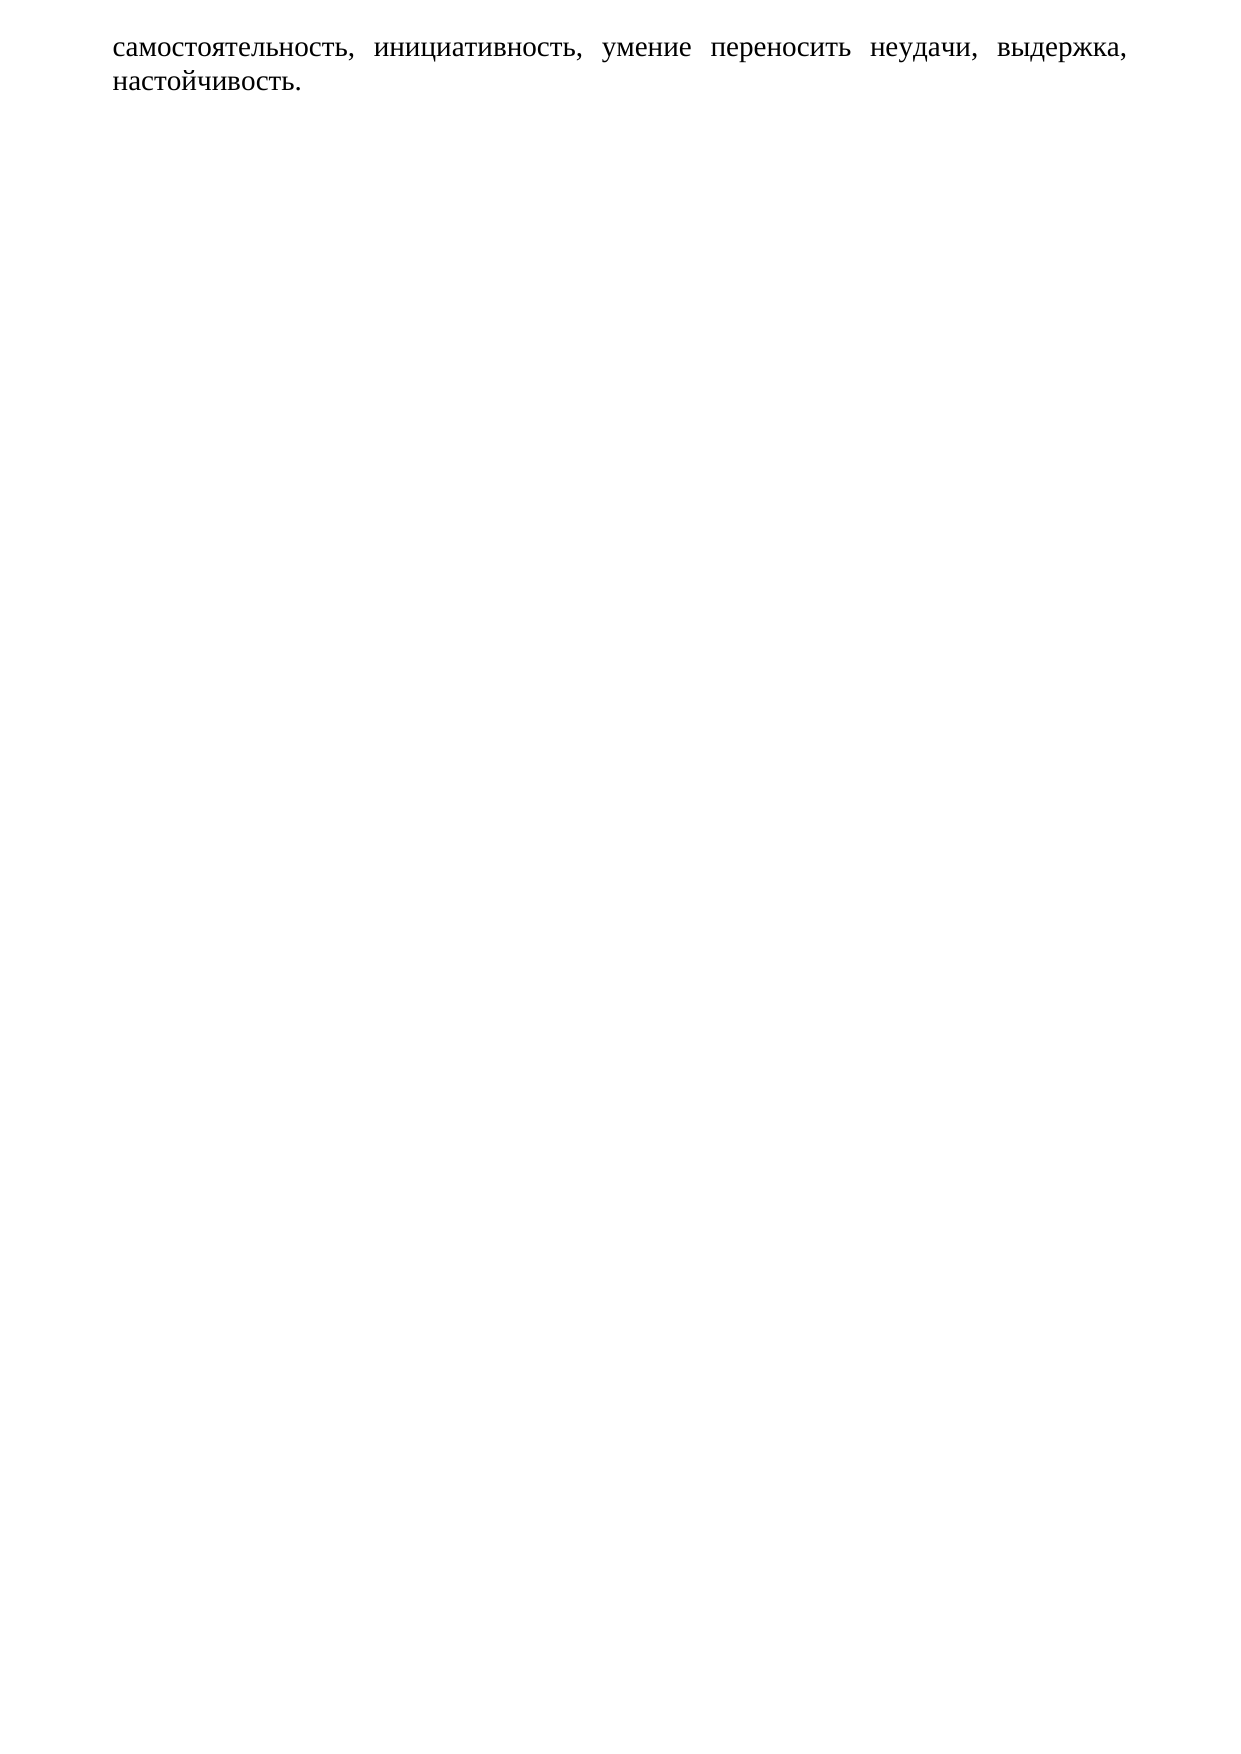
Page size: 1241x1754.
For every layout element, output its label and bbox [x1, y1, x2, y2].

text [112, 29, 1128, 97]
